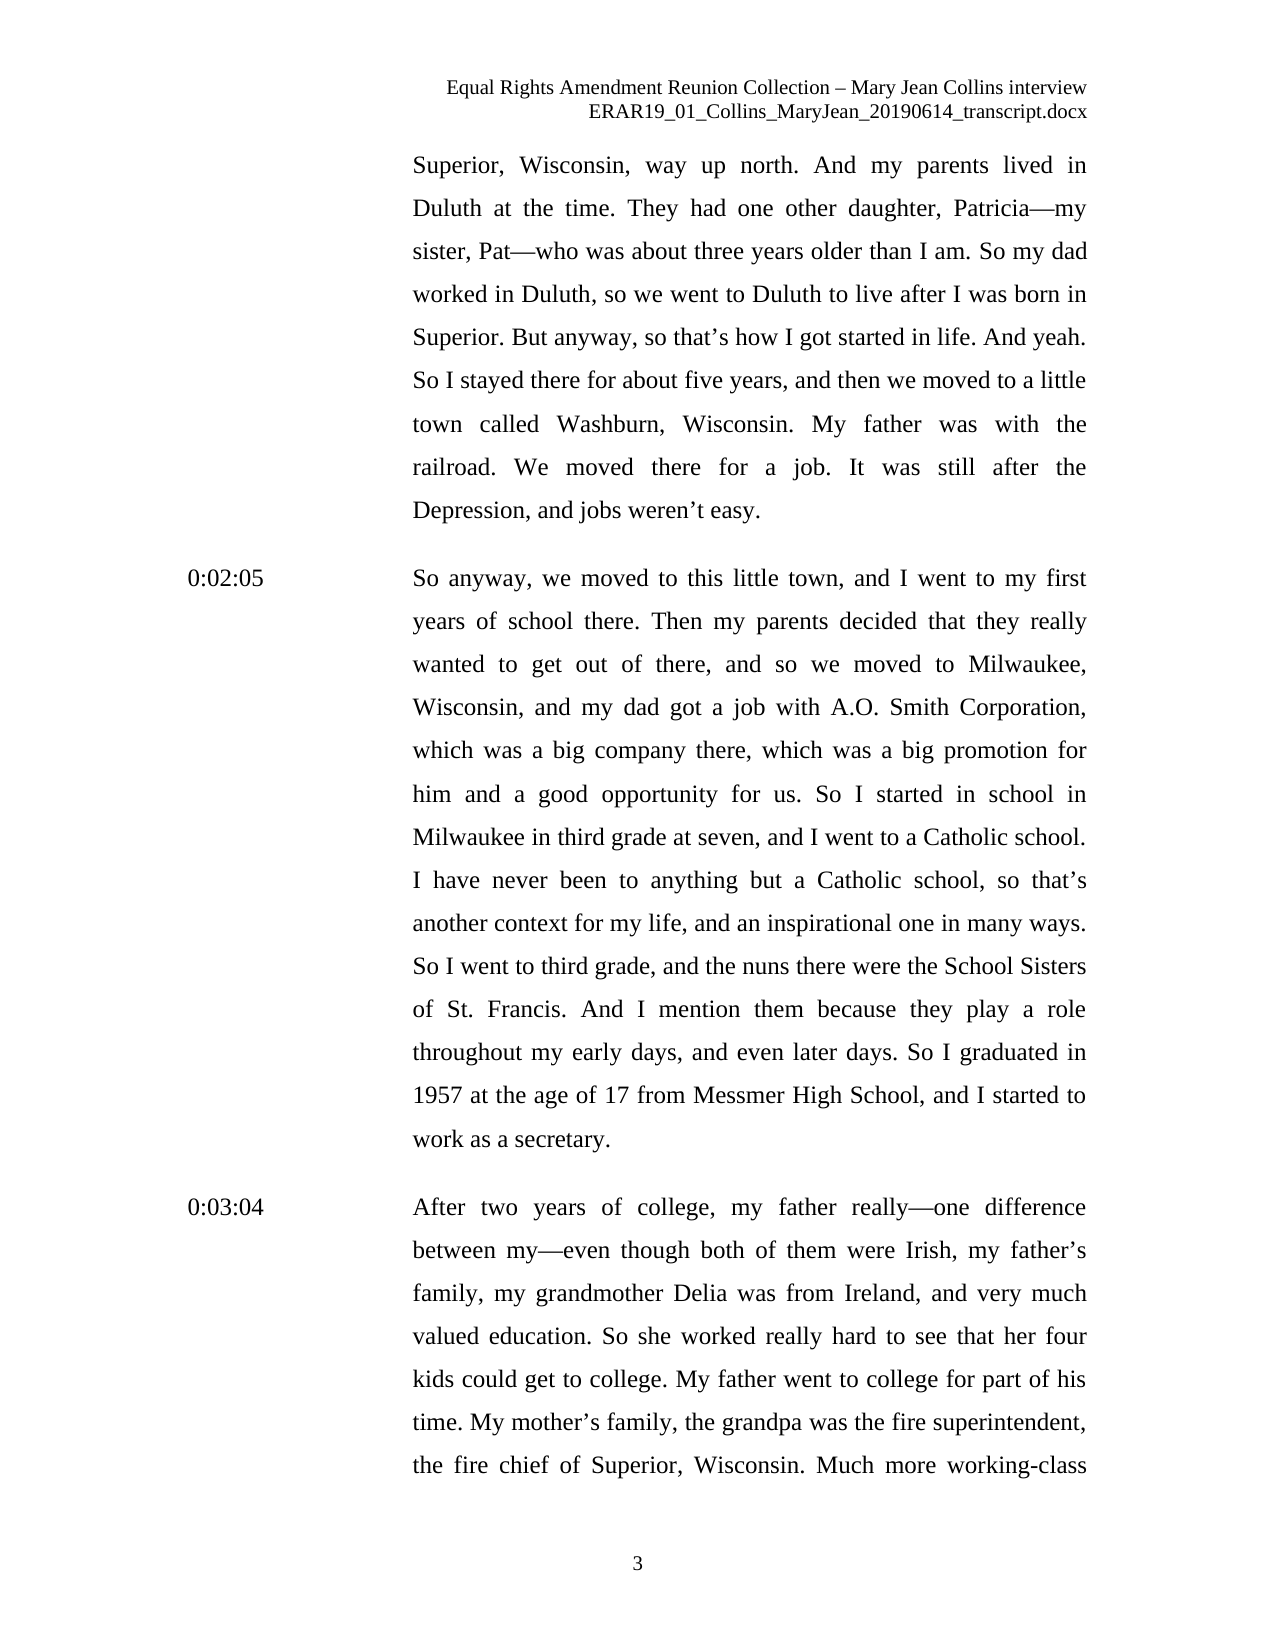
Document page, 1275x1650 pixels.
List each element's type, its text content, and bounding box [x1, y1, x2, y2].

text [187, 150, 1087, 524]
text 0:02:05 So anyway, we moved to this little town, and I went to my first years of school there. Then my parents decided that they really wanted to get out of there, and so we moved to Milwaukee, Wisconsin, and my dad got a job with A.O. Smith Corporation, which was a big company there, which was a big promotion for him and a good opportunity for us. So I started in school in Milwaukee in third grade at seven, and I went to a Catholic school. I have never been to anything but a Catholic school, so that’s another context for my life, and an inspirational one in many ways. So I went to third grade, and the nuns there were the School Sisters of St. Francis. And I mention them because they play a role throughout my early days, and even later days. So I graduated in 1957 at the age of 17 from Messmer High School, and I started to work as a secretary. [187, 563, 1087, 1152]
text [187, 1192, 1087, 1479]
